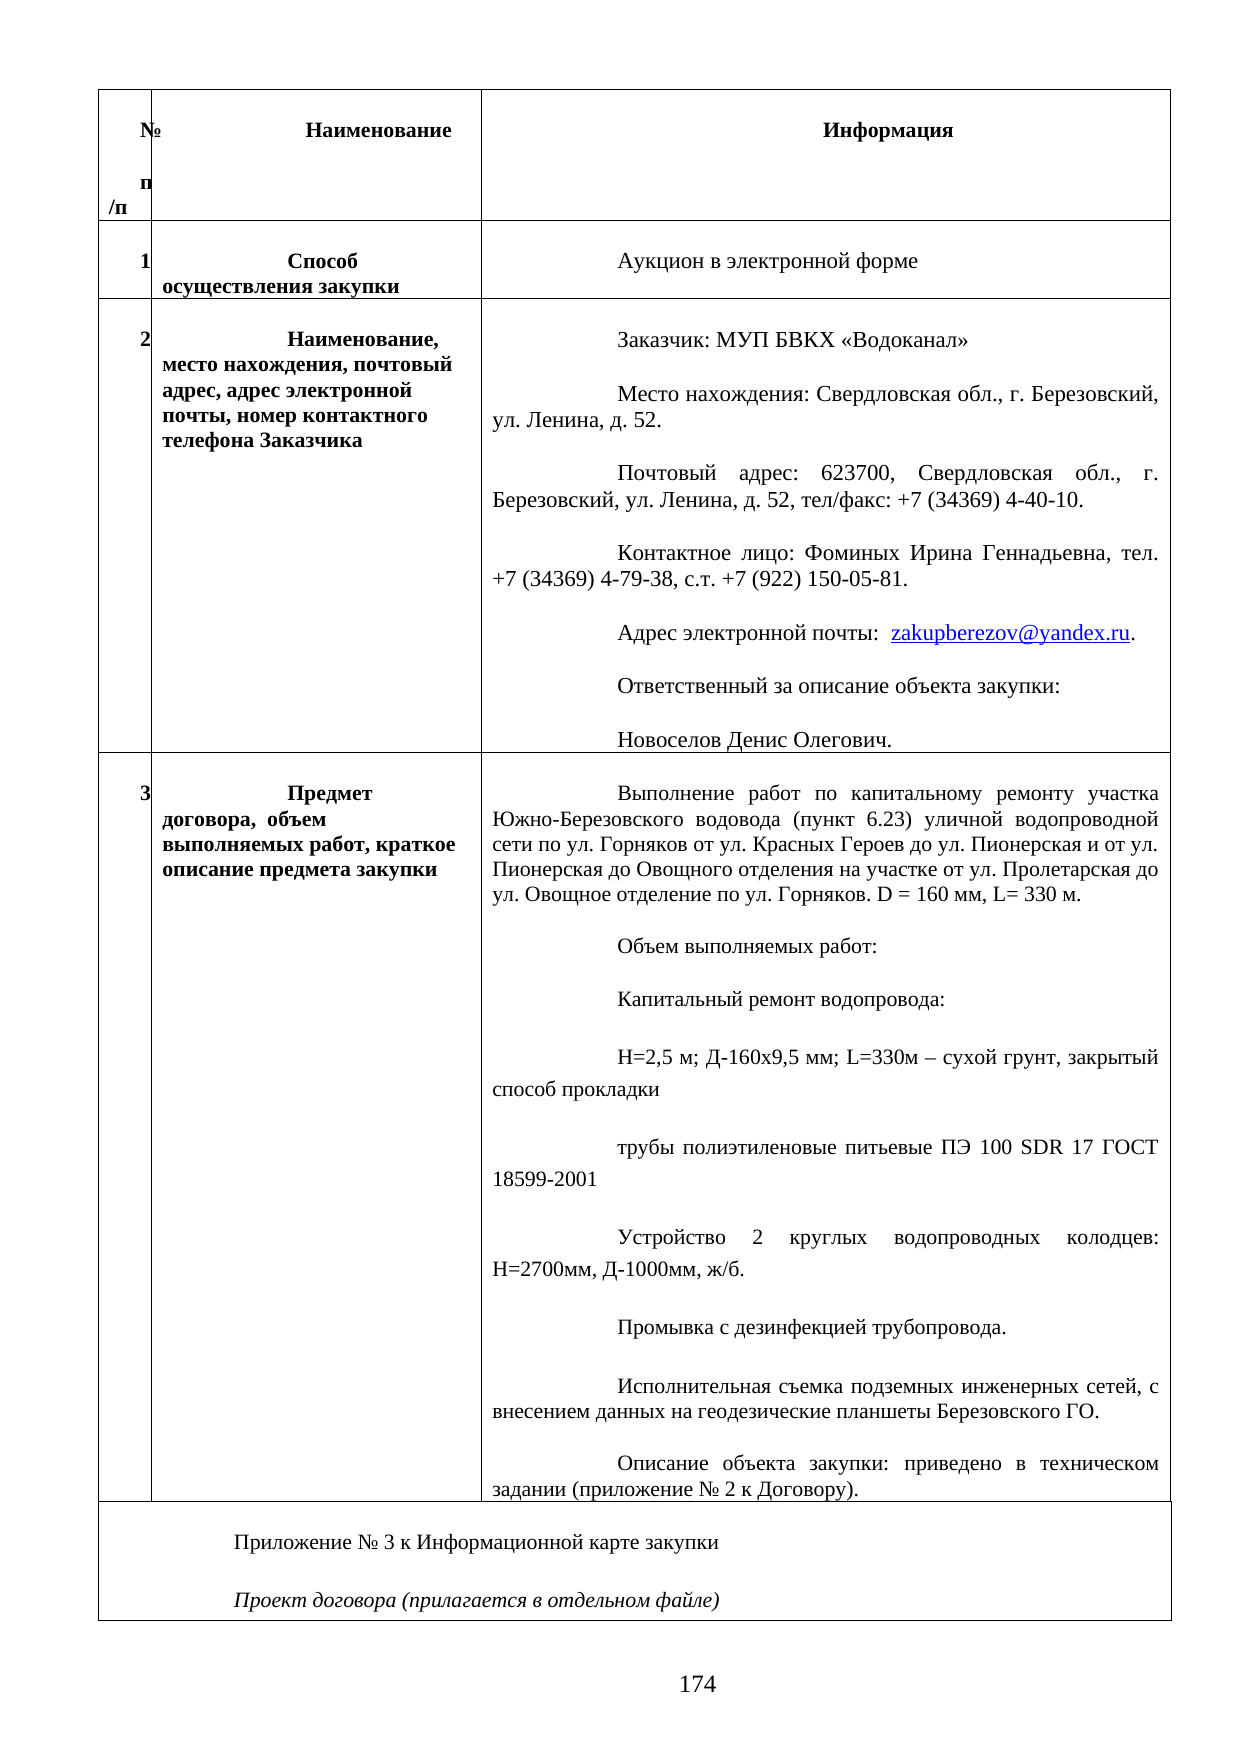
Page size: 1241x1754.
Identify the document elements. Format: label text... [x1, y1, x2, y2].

table_cell 3 [99, 753, 151, 1501]
table_cell 1 [99, 221, 151, 298]
table_cell Аукцион в электронной форме [482, 221, 1170, 298]
table_cell Заказчик: МУП БВКХ «Водоканал» Место нахождения: Свердловская обл., г. Березовский, ул. Ленина, д. 52. Почтовый адрес: 623700, Свердловская обл., г. Березовский, ул. Ленина, д. 52, тел/факс: +7 (34369) 4-40-10. Контактное лицо: Фоминых Ирина Геннадьевна, тел. +7 (34369) 4-79-38, с.т. +7 (922) 150-05-81. Адрес электронной почты: zakupberezov@yandex.ru. Ответственный за описание объекта закупки: Новоселов Денис Олегович. [482, 299, 1170, 752]
table_header Информация [482, 90, 1170, 219]
table_header № п/п [99, 90, 151, 219]
table_cell Выполнение работ по капитальному ремонту участка Южно-Березовского водовода (пункт 6.23) уличной водопроводной сети по ул. Горняков от ул. Красных Героев до ул. Пионерская и от ул. Пионерская до Овощного отделения на участке от ул. Пролетарская до ул. Овощное отделение по ул. Горняков. D = 160 мм, L= 330 м. Объем выполняемых работ: Капитальный ремонт водопровода: Н=2,5 м; Д-160х9,5 мм; L=330м – сухой грунт, закрытый способ прокладки трубы полиэтиленовые питьевые ПЭ 100 SDR 17 ГОСТ 18599-2001 Устройство 2 круглых водопроводных колодцев: H=2700мм, Д-1000мм, ж/б. Промывка с дезинфекцией трубопровода. Исполнительная съемка подземных инженерных сетей, с внесением данных на геодезические планшеты Березовского ГО. Описание объекта закупки: приведено в техническом задании (приложение № 2 к Договору). [482, 753, 1170, 1501]
table_cell Наименование, место нахождения, почтовый адрес, адрес электронной почты, номер контактного телефона Заказчика [152, 299, 481, 752]
table_header Наименование [152, 90, 481, 219]
table_cell Приложение № 1 к Информационной карте закупки Техническое задание (прилагается в отдельном файле) Приложение № 2 к Информационной карте закупки Расчет НМЦД – локальный сметный расчет (прилагается в отдельном файле) Приложение № 3 к Информационной карте закупки Проект договора (прилагается в отдельном файле) Приложение № 4 к Информационной карте закупки Форма первой части заявки на участие в электронном аукционе Приложение № 5 к Информационной карте закупки Анкета участника аукциона в электронной форме Приложение № 6 к Информационной карте закупки Декларация соответствия участника аукциона в электронной форме требованиям, установленным документацией о проведении электронного аукциона в электронной форме Приложение № 7 к Информационной карте закупки Форма согласия участника закупки на обработку персональных данных [99, 1502, 1171, 1620]
table_cell Предмет договора, объем выполняемых работ, краткое описание предмета закупки [152, 753, 481, 1501]
table_cell Способ осуществления закупки [152, 221, 481, 298]
table_cell 2 [99, 299, 151, 752]
